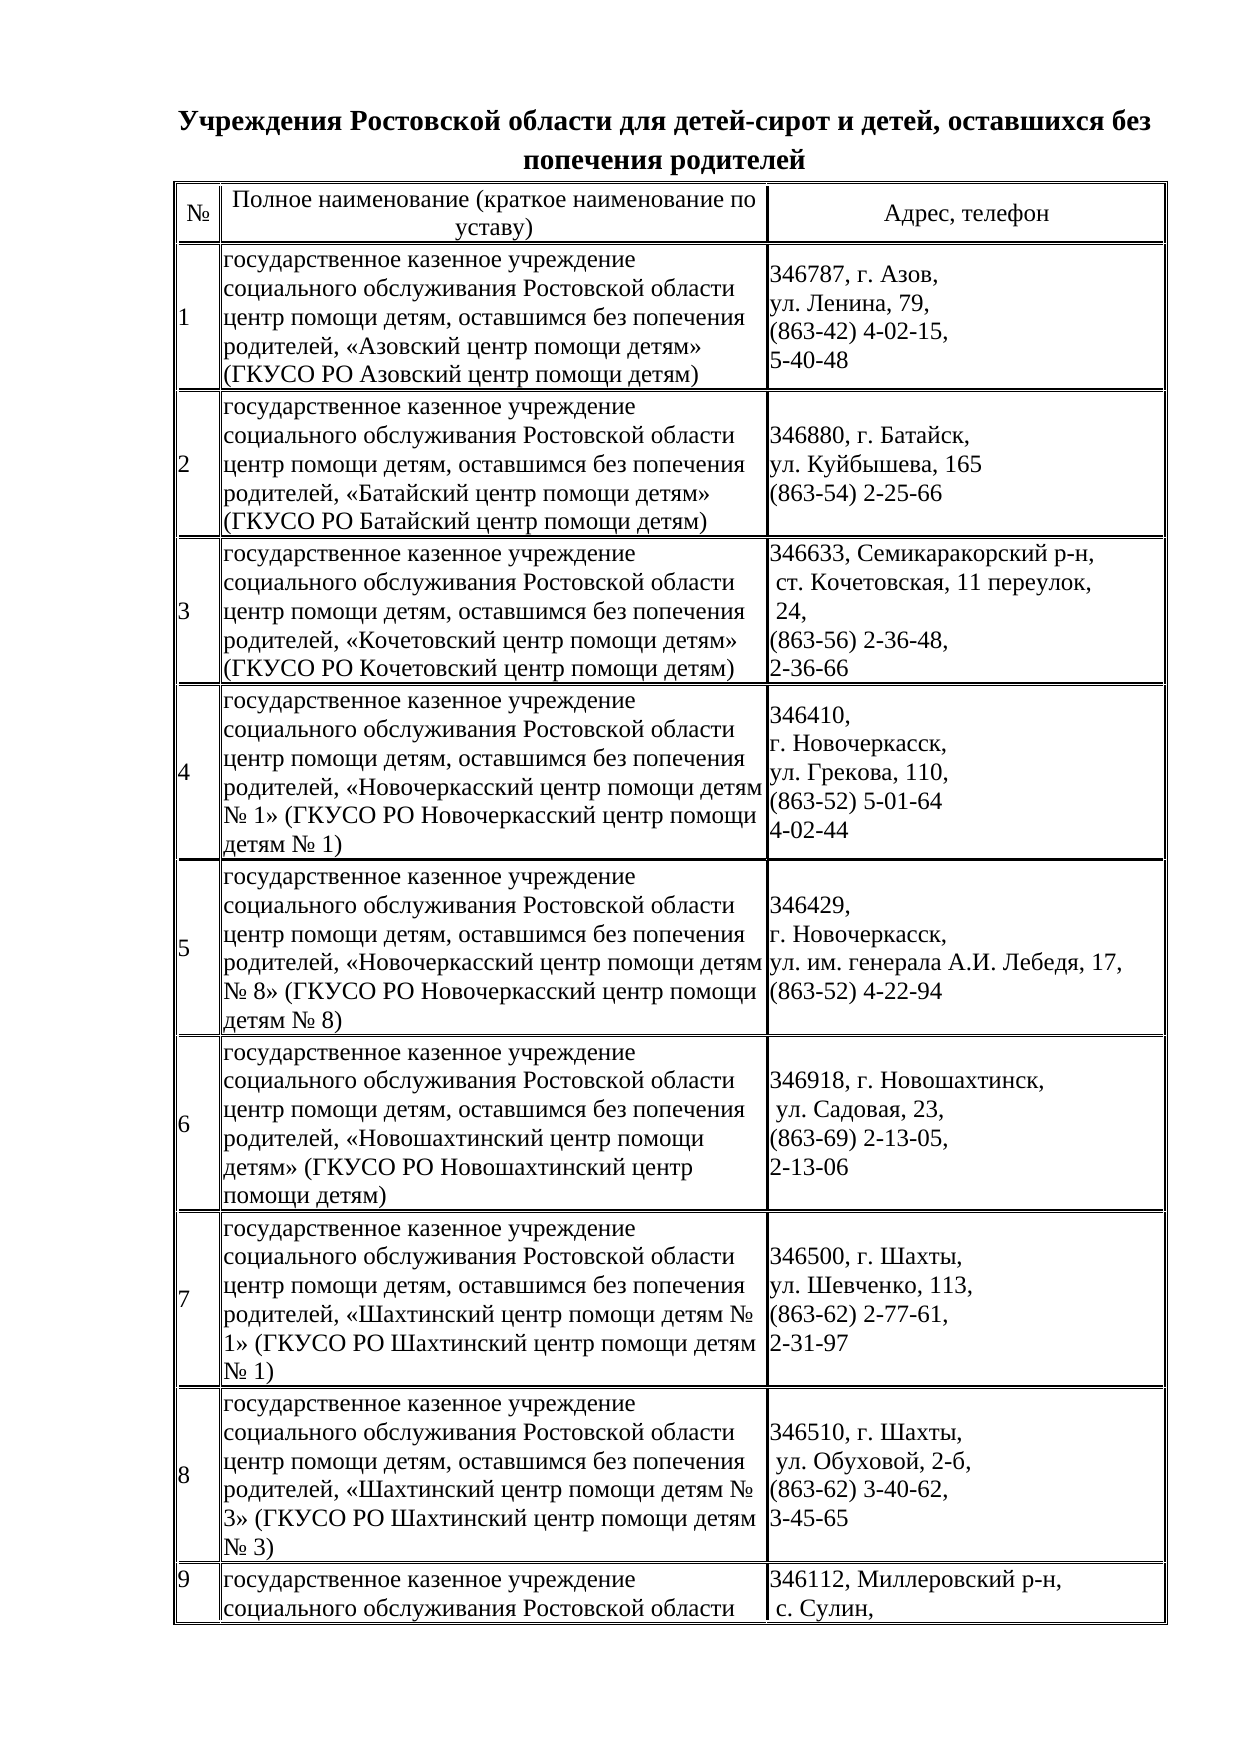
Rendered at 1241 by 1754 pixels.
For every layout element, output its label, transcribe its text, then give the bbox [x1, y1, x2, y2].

table_cell государственное казенное учреждение социального обслуживания Ростовской области центр помощи детям, оставшимся без попечения родителей, «Новочеркасский центр помощи детям № 8» (ГКУСО РО Новочеркасский центр помощи детям № 8) [222, 861, 766, 1034]
table_cell 346787, г. Азов, ул. Ленина, 79, (863-42) 4-02-15, 5-40-48 [769, 241, 1165, 388]
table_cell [221, 1564, 767, 1622]
table_cell 3 [177, 535, 219, 682]
table_cell государственное казенное учреждение социального обслуживания Ростовской области центр помощи детям, оставшимся без попечения родителей, «Новошахтинский центр помощи детям» (ГКУСО РО Новошахтинский центр помощи детям) [222, 1037, 766, 1209]
table_header № [177, 184, 221, 241]
table_cell 7 [177, 1209, 219, 1385]
table_cell 346510, г. Шахты, ул. Обуховой, 2-б, (863-62) 3-40-62, 3-45-65 [769, 1385, 1165, 1561]
table_cell государственное казенное учреждение социального обслуживания Ростовской области центр помощи детям, оставшимся без попечения родителей, «Шахтинский центр помощи детям № 3» (ГКУСО РО Шахтинский центр помощи детям № 3) [222, 1389, 766, 1561]
table_cell 1 [177, 241, 219, 388]
text Учреждения Ростовской области для детей-сирот и детей, оставшихся без [177, 103, 1152, 137]
table_cell 346410, г. Новочеркасск, ул. Грекова, 110, (863-52) 5-01-64 4-02-44 [769, 682, 1165, 858]
table_cell 5 [175, 858, 219, 1034]
table_header Адрес, телефон [767, 184, 1164, 241]
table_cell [767, 1561, 1166, 1622]
table_cell 4 [177, 682, 219, 858]
table_cell государственное казенное учреждение социального обслуживания Ростовской области центр помощи детям, оставшимся без попечения родителей, «Батайский центр помощи детям» (ГКУСО РО Батайский центр помощи детям) [222, 392, 766, 535]
text попечения родителей [177, 142, 1152, 176]
table_cell 346429, г. Новочеркасск, ул. им. генерала А.И. Лебедя, 17, (863-52) 4-22-94 [769, 858, 1166, 1034]
table_header Полное наименование (краткое наименование по уставу) [221, 182, 767, 241]
table_cell 346500, г. Шахты, ул. Шевченко, 113, (863-62) 2-77-61, 2-31-97 [769, 1209, 1165, 1385]
table_cell 346633, Семикаракорский р-н, ст. Кочетовская, 11 переулок, 24, (863-56) 2-36-48, 2-36-66 [769, 535, 1165, 682]
table_cell 2 [177, 388, 219, 535]
table_cell государственное казенное учреждение социального обслуживания Ростовской области центр помощи детям, оставшимся без попечения родителей, «Кочетовский центр помощи детям» (ГКУСО РО Кочетовский центр помощи детям) [222, 539, 766, 682]
table_cell 346918, г. Новошахтинск, ул. Садовая, 23, (863-69) 2-13-05, 2-13-06 [767, 1034, 1166, 1209]
table_cell 346880, г. Батайск, ул. Куйбышева, 165 (863-54) 2-25-66 [769, 388, 1165, 535]
table_cell 9 [175, 1561, 221, 1622]
table_cell государственное казенное учреждение социального обслуживания Ростовской области центр помощи детям, оставшимся без попечения родителей, «Азовский центр помощи детям» (ГКУСО РО Азовский центр помощи детям) [222, 245, 766, 388]
table_cell государственное казенное учреждение социального обслуживания Ростовской области центр помощи детям, оставшимся без попечения родителей, «Шахтинский центр помощи детям № 1» (ГКУСО РО Шахтинский центр помощи детям № 1) [222, 1213, 766, 1385]
table_cell 8 [177, 1385, 219, 1561]
table_cell 6 [175, 1034, 221, 1209]
table_cell государственное казенное учреждение социального обслуживания Ростовской области центр помощи детям, оставшимся без попечения родителей, «Новочеркасский центр помощи детям № 1» (ГКУСО РО Новочеркасский центр помощи детям № 1) [222, 686, 766, 858]
